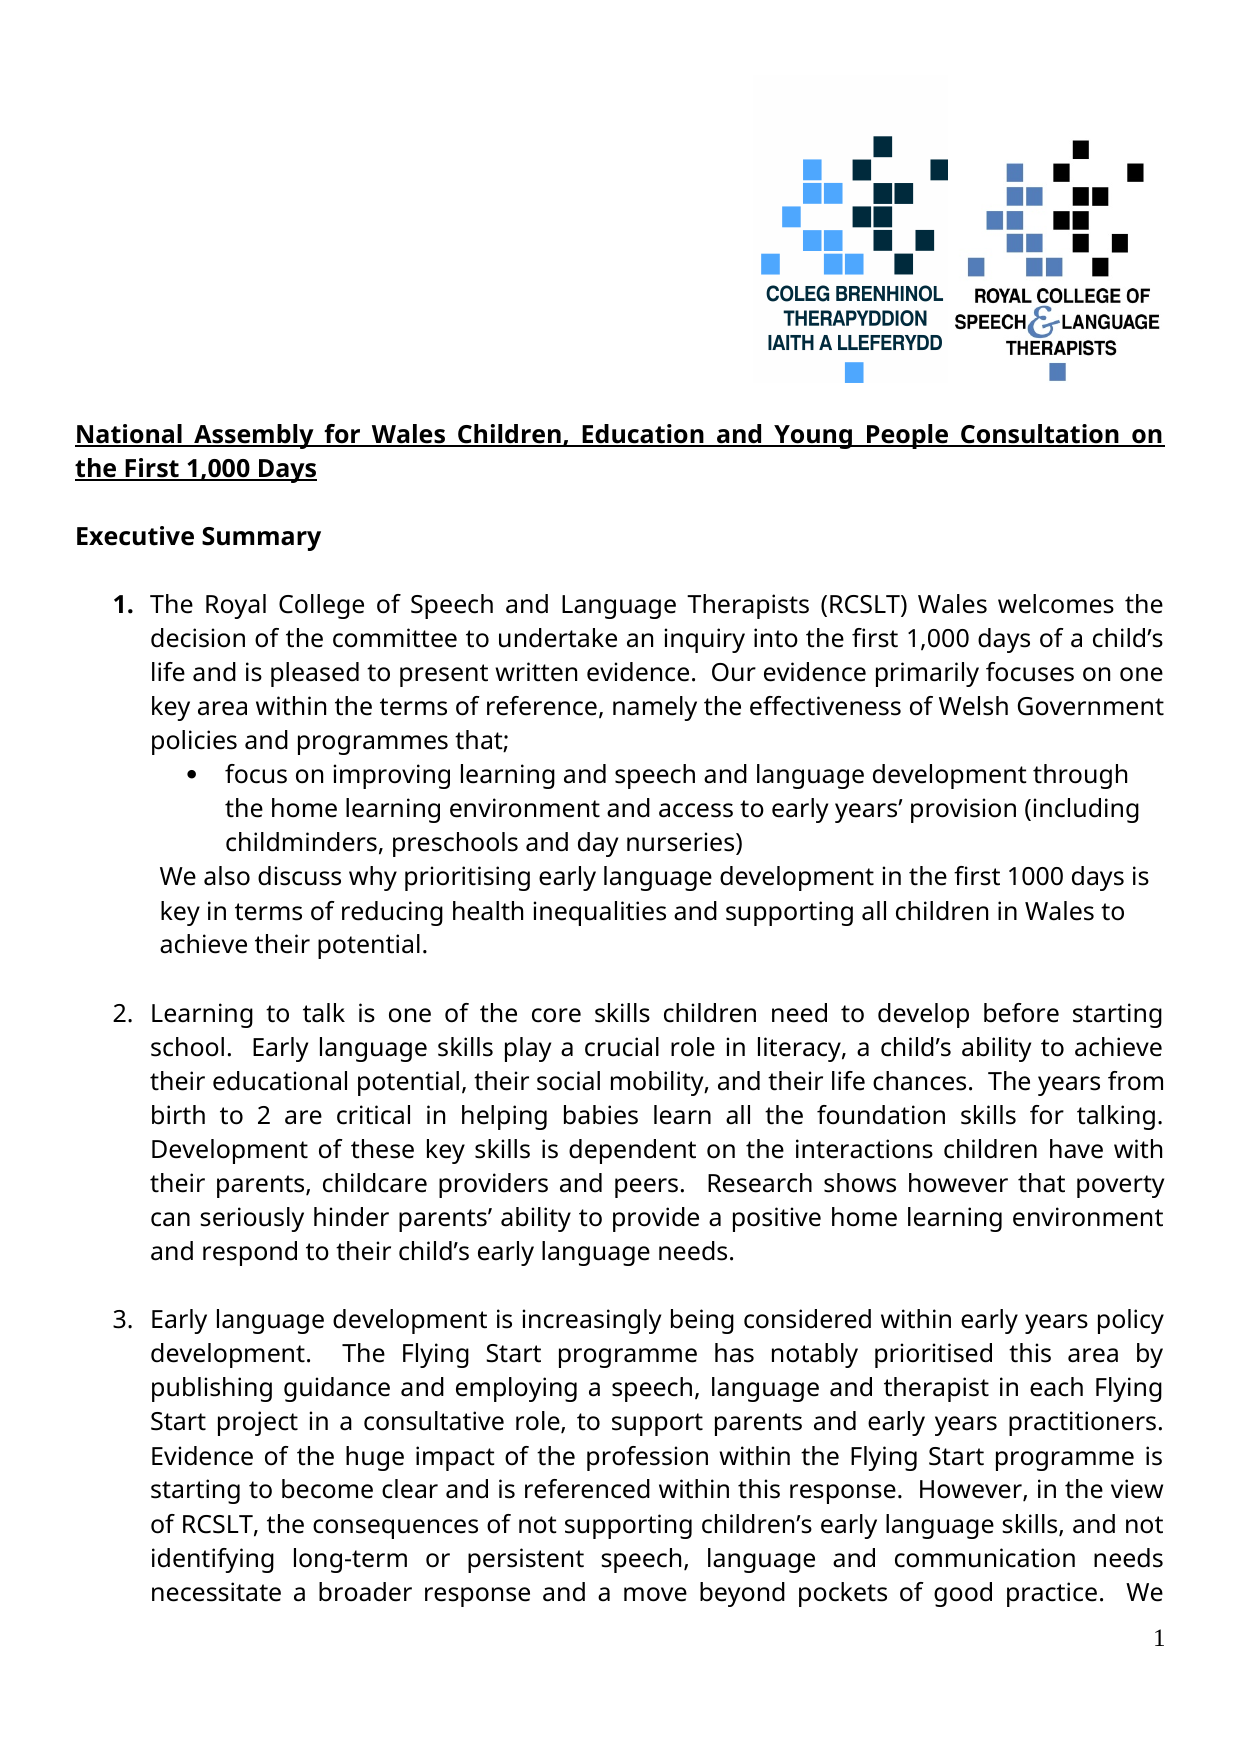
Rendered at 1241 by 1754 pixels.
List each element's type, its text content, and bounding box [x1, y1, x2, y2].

list The Royal College of Speech and Language Therapists (RCSLT) Wales welcomes the decision of the committee to undertake an inquiry into the first 1,000 days of a child’s life and is pleased to present written evidence. Our evidence primarily focuses on one key area within the terms of reference, namely the effectiveness of Welsh Government policies and programmes that; [112, 587, 1165, 757]
text National Assembly for Wales Children, Education and Young People Consultation on the First 1,000 Days [75, 416, 1165, 445]
text Executive Summary [75, 518, 1165, 552]
list focus on improving learning and speech and language development through the home learning environment and access to early years’ provision (including childminders, preschools and day nurseries) [187, 757, 1165, 859]
text We also discuss why prioritising early language development in the first 1000 days is key in terms of reducing health inequalities and supporting all children in Wales to achieve their potential. [159, 859, 1165, 961]
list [112, 1302, 1165, 1608]
text National Assembly for Wales Children, Education and Young People Consultation on the First 1,000 Days [75, 447, 1165, 484]
picture [752, 75, 1166, 383]
list Learning to talk is one of the core skills children need to develop before starting school. Early language skills play a crucial role in literacy, a child’s ability to achieve their educational potential, their social mobility, and their life chances. The years from birth to 2 are critical in helping babies learn all the foundation skills for talking. Development of these key skills is dependent on the interactions children have with their parents, childcare providers and peers. Research shows however that poverty can seriously hinder parents’ ability to provide a positive home learning environment and respond to their child’s early language needs. [112, 995, 1165, 1268]
